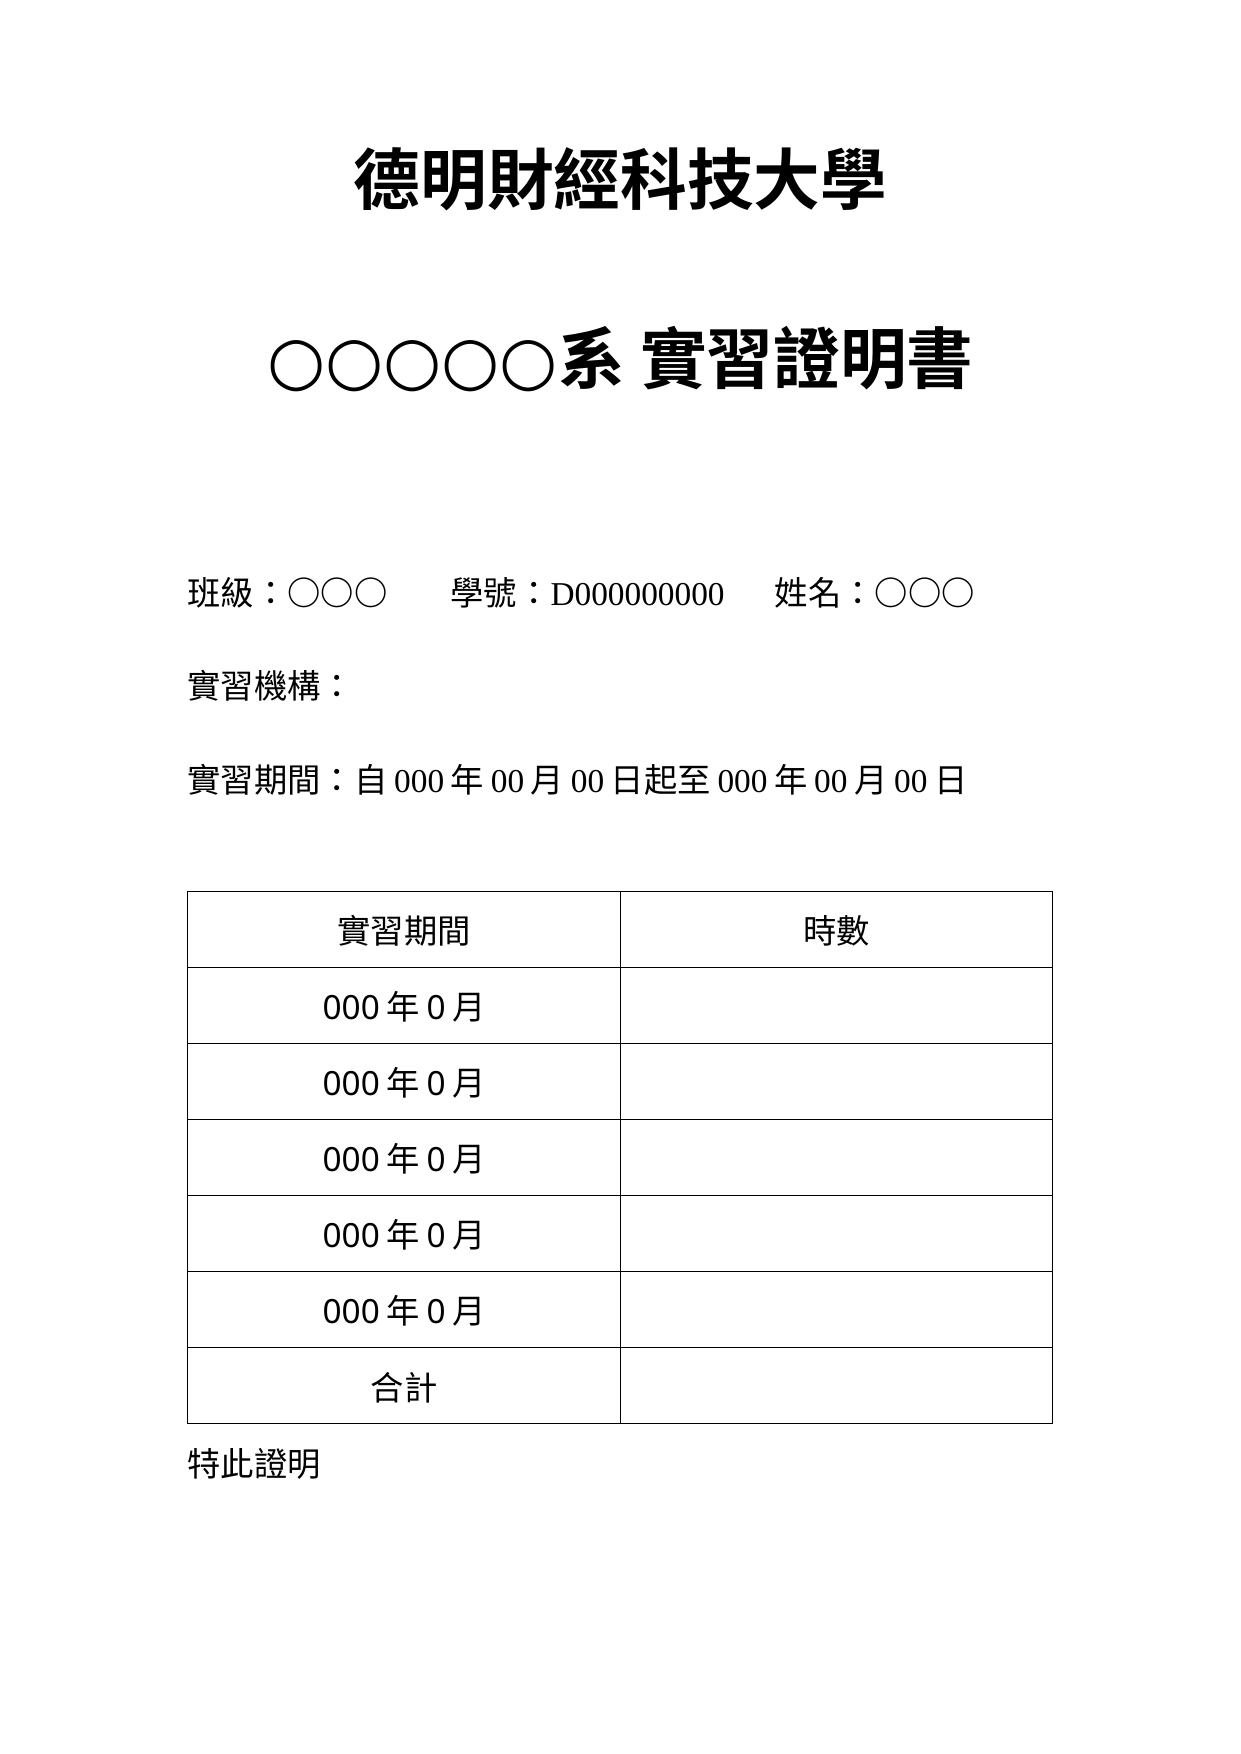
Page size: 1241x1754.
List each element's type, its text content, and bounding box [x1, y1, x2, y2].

text 德明財經科技大學 [187, 119, 1053, 231]
text 特此證明 [187, 1424, 1053, 1499]
table_cell [621, 1348, 1052, 1423]
table_cell 000年0月 [188, 968, 620, 1043]
table_cell 000年0月 [188, 1120, 620, 1195]
table_cell 000年0月 [188, 1044, 620, 1119]
text 班級：○○○ 學號：D000000000 姓名：○○○ [187, 553, 1053, 628]
table_cell [621, 968, 1052, 1043]
table_cell 000年0月 [188, 1196, 620, 1271]
table_header 時數 [621, 892, 1052, 967]
text ○○○○○系 實習證明書 [187, 298, 1053, 411]
table_cell [621, 1196, 1052, 1271]
text 實習機構： [187, 647, 1053, 722]
table_cell 000年0月 [188, 1272, 620, 1347]
table_cell [621, 1044, 1052, 1119]
table_cell [621, 1272, 1052, 1347]
table_header 實習期間 [188, 892, 620, 967]
table_cell 合計 [188, 1348, 620, 1423]
text 實習期間：自000年00月00日起至000年00月00日 [187, 741, 1053, 816]
table_cell [621, 1120, 1052, 1195]
